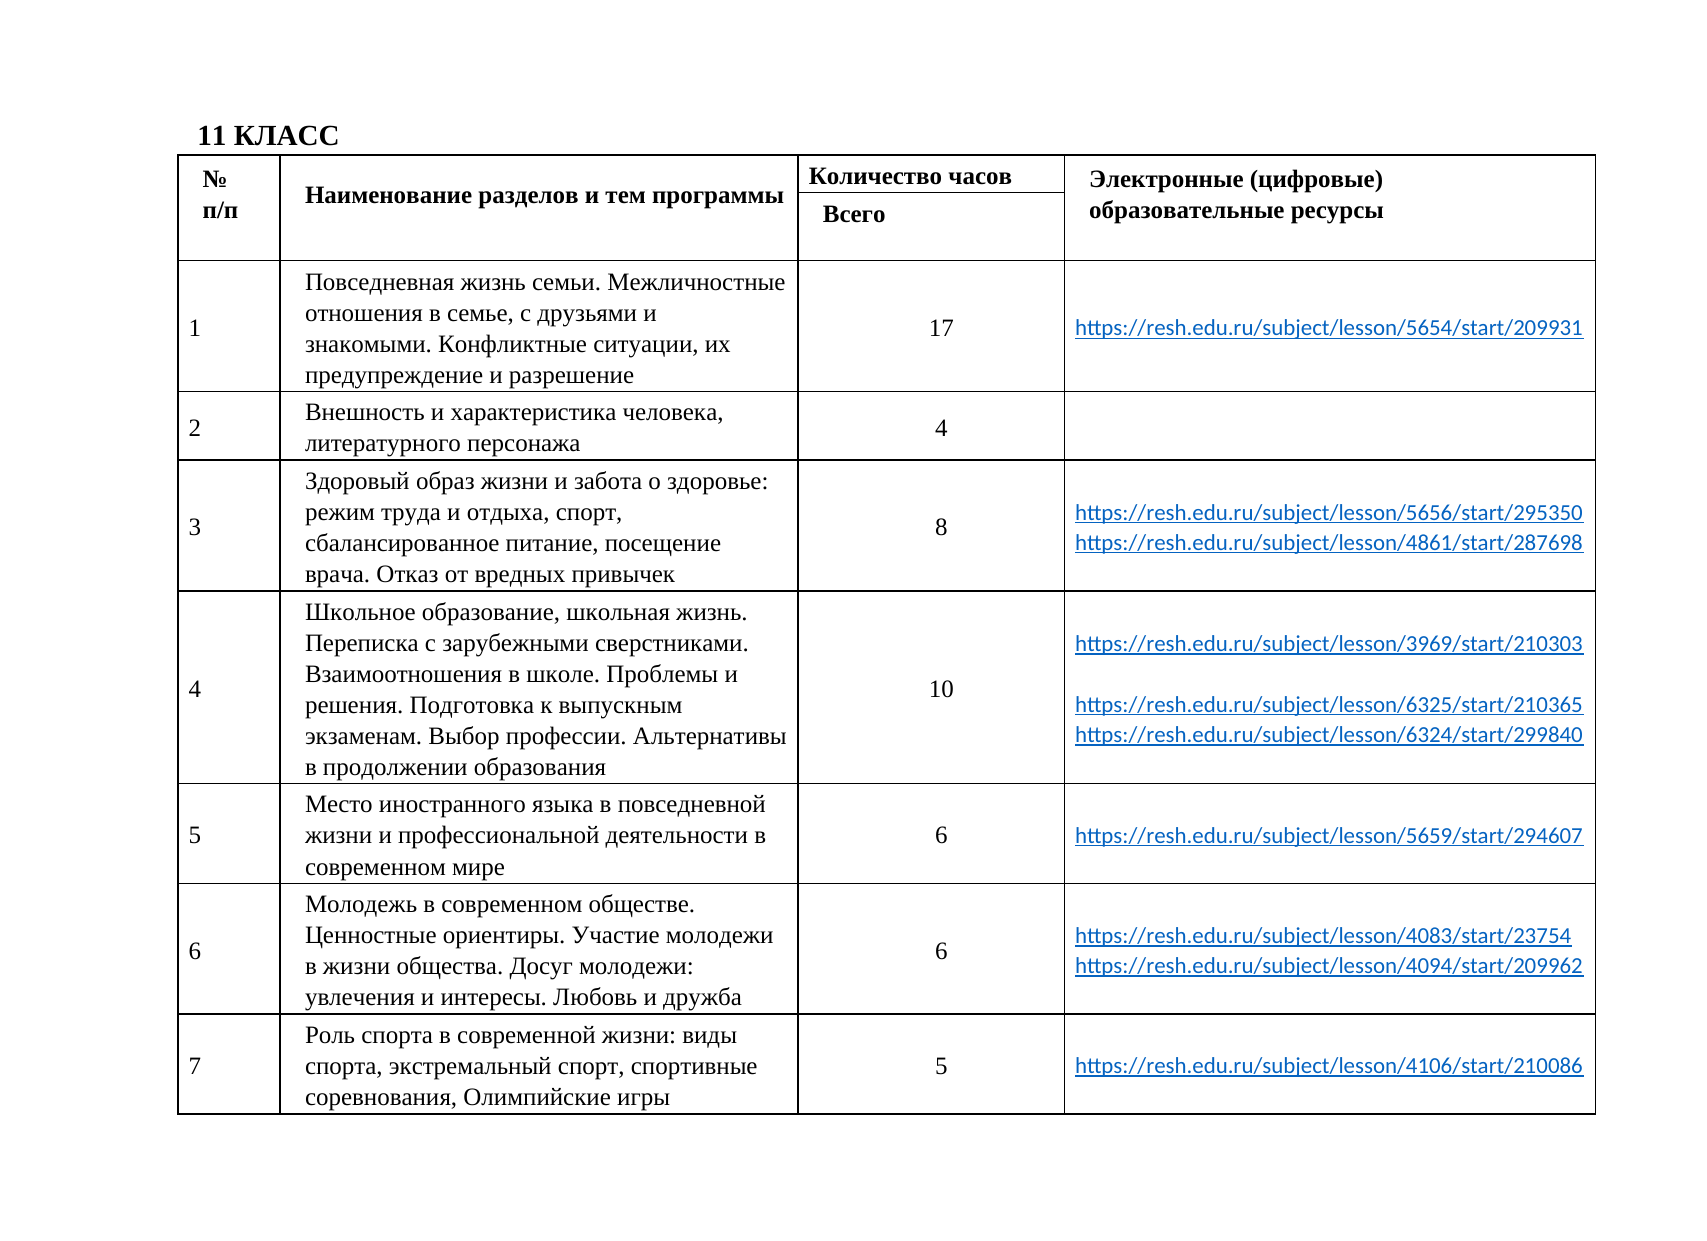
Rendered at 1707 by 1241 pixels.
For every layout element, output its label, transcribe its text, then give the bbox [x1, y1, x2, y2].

table_cell 1 [179, 261, 279, 391]
table_header Наименование разделов и тем программы [281, 156, 797, 260]
table_header № п/п [179, 156, 279, 260]
table_cell 3 [179, 461, 279, 590]
table_cell 8 [799, 461, 1064, 590]
table_cell https://resh.edu.ru/subject/lesson/5654/start/209931 [1065, 261, 1595, 391]
table_cell Внешность и характеристика человека, литературного персонажа [281, 392, 797, 459]
table_cell 5 [179, 784, 279, 882]
table_cell [1065, 392, 1595, 459]
table_cell https://resh.edu.ru/subject/lesson/5656/start/295350 https://resh.edu.ru/subject/lesson/4861/start/287698 [1065, 461, 1595, 590]
table_cell Молодежь в современном обществе. Ценностные ориентиры. Участие молодежи в жизни общества. Досуг молодежи: увлечения и интересы. Любовь и дружба [281, 884, 797, 1013]
table_cell 6 [799, 784, 1064, 882]
table_cell 10 [799, 592, 1064, 783]
table_cell https://resh.edu.ru/subject/lesson/4106/start/210086 [1065, 1015, 1595, 1113]
table_cell 5 [799, 1015, 1064, 1113]
table_header Электронные (цифровые) образовательные ресурсы [1065, 156, 1595, 260]
table_cell Место иностранного языка в повседневной жизни и профессиональной деятельности в современном мире [281, 784, 797, 882]
table_cell Здоровый образ жизни и забота о здоровье: режим труда и отдыха, спорт, сбалансированное питание, посещение врача. Отказ от вредных привычек [281, 461, 797, 590]
table_cell 2 [179, 392, 279, 459]
table_header Количество часов [799, 156, 1064, 192]
table_cell 4 [179, 592, 279, 783]
table_cell https://resh.edu.ru/subject/lesson/5659/start/294607 [1065, 784, 1595, 882]
text 11 КЛАСС [190, 118, 1618, 152]
table_cell Роль спорта в современной жизни: виды спорта, экстремальный спорт, спортивные соревнования, Олимпийские игры [281, 1015, 797, 1113]
table_cell https://resh.edu.ru/subject/lesson/4083/start/23754 https://resh.edu.ru/subject/lesson/4094/start/209962 [1065, 884, 1595, 1013]
table_cell https://resh.edu.ru/subject/lesson/3969/start/210303 https://resh.edu.ru/subject/lesson/6325/start/210365 https://resh.edu.ru/subject/lesson/6324/start/299840 [1065, 592, 1595, 783]
table_cell Повседневная жизнь семьи. Межличностные отношения в семье, с друзьями и знакомыми. Конфликтные ситуации, их предупреждение и разрешение [281, 261, 797, 391]
table_cell 17 [799, 261, 1064, 391]
table_cell 4 [799, 392, 1064, 459]
table_cell 7 [179, 1015, 279, 1113]
table_cell Всего [799, 193, 1064, 260]
table_cell 6 [179, 884, 279, 1013]
table_cell 6 [799, 884, 1064, 1013]
table_cell Школьное образование, школьная жизнь. Переписка с зарубежными сверстниками. Взаимоотношения в школе. Проблемы и решения. Подготовка к выпускным экзаменам. Выбор профессии. Альтернативы в продолжении образования [281, 592, 797, 783]
